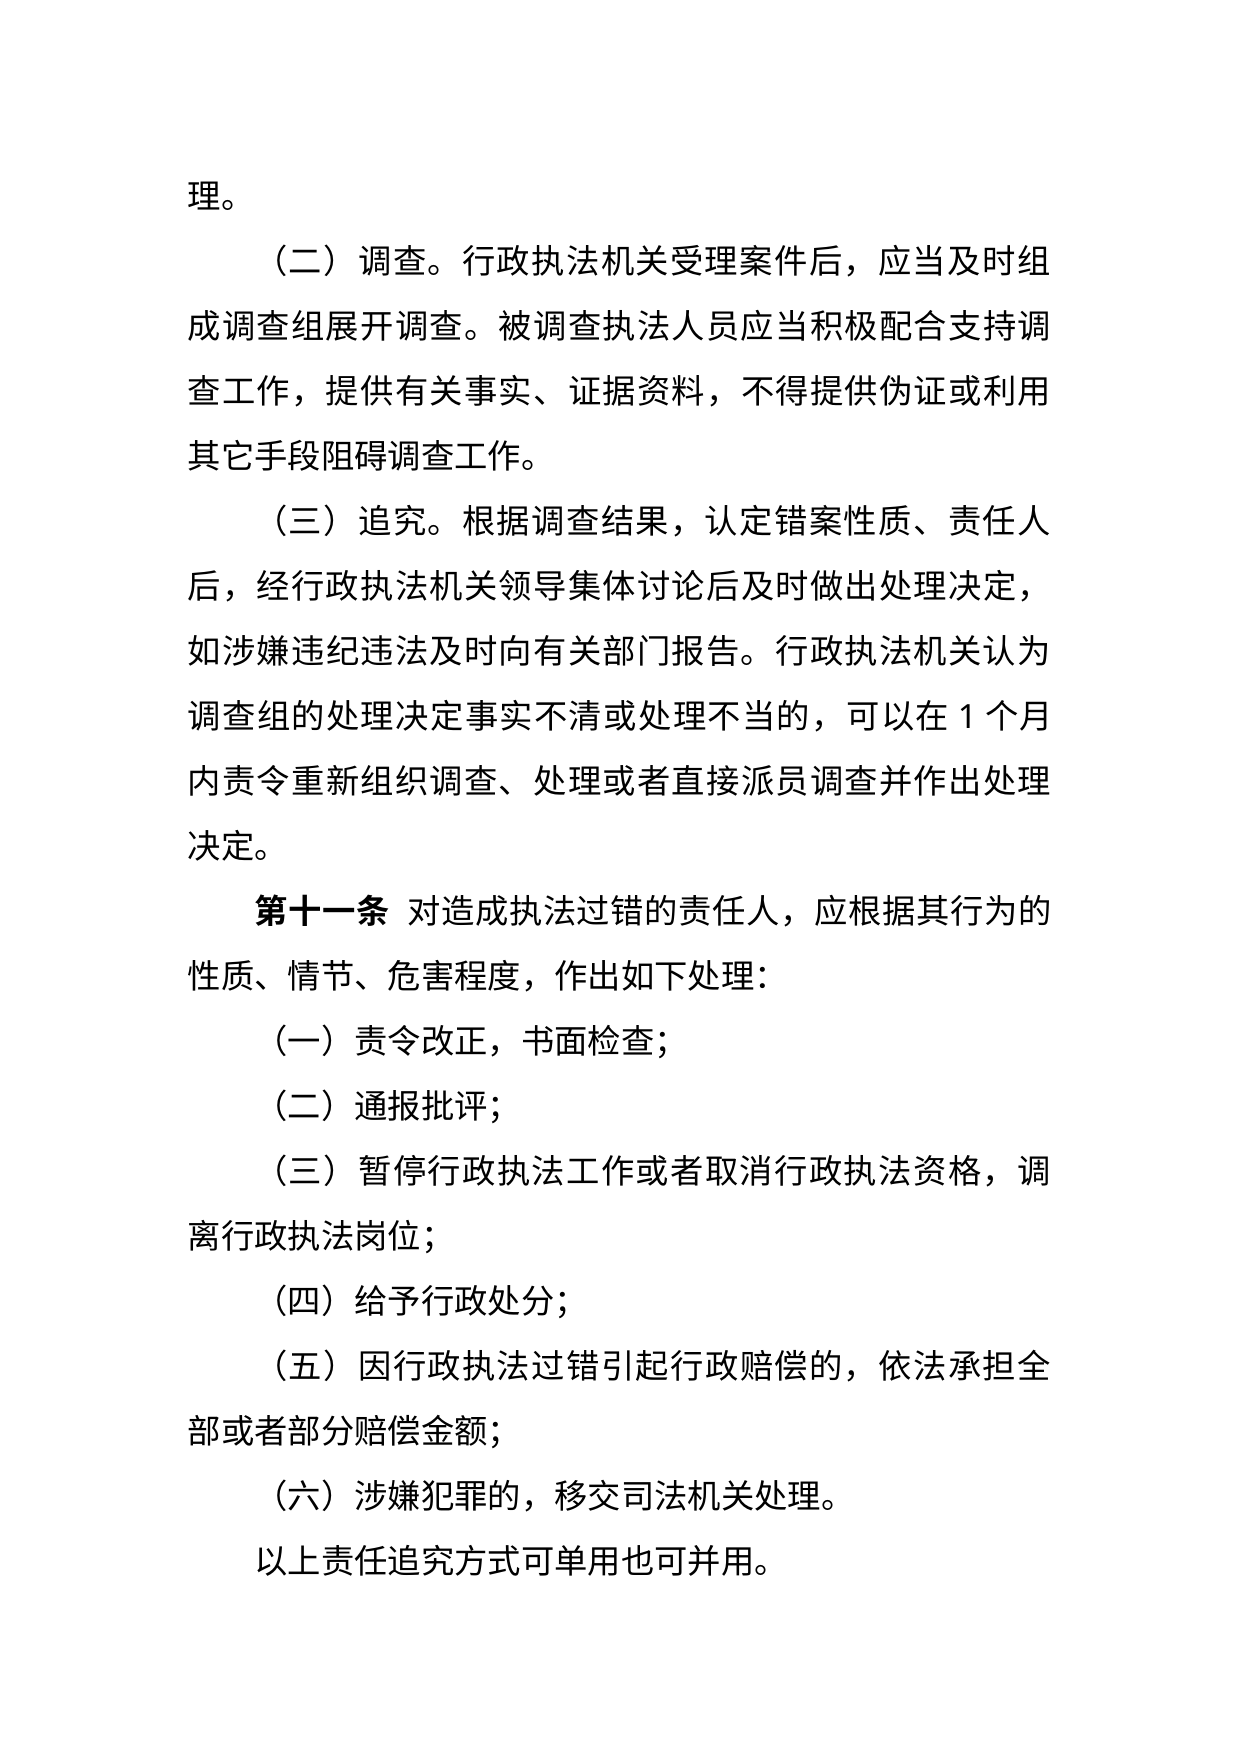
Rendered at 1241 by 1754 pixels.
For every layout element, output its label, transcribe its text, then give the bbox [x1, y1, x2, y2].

text 以上责任追究方式可单用也可并用。 [187, 1527, 1053, 1592]
text （一）责令改正，书面检查； [187, 1007, 1053, 1072]
text （二）通报批评； [187, 1072, 1053, 1137]
text （三）暂停行政执法工作或者取消行政执法资格，调离行政执法岗位； [187, 1137, 1053, 1267]
text （六）涉嫌犯罪的，移交司法机关处理。 [187, 1462, 1053, 1527]
text 第十一条 对造成执法过错的责任人，应根据其行为的性质、情节、危害程度，作出如下处理： [187, 877, 1053, 1007]
text （五）因行政执法过错引起行政赔偿的，依法承担全部或者部分赔偿金额； [187, 1332, 1053, 1462]
text （二）调查。行政执法机关受理案件后，应当及时组成调查组展开调查。被调查执法人员应当积极配合支持调查工作，提供有关事实、证据资料，不得提供伪证或利用其它手段阻碍调查工作。 [187, 227, 1053, 487]
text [187, 162, 1053, 227]
text （三）追究。根据调查结果，认定错案性质、责任人后，经行政执法机关领导集体讨论后及时做出处理决定，如涉嫌违纪违法及时向有关部门报告。行政执法机关认为调查组的处理决定事实不清或处理不当的，可以在1个月内责令重新组织调查、处理或者直接派员调查并作出处理决定。 [187, 487, 1053, 877]
text （四）给予行政处分； [187, 1267, 1053, 1332]
